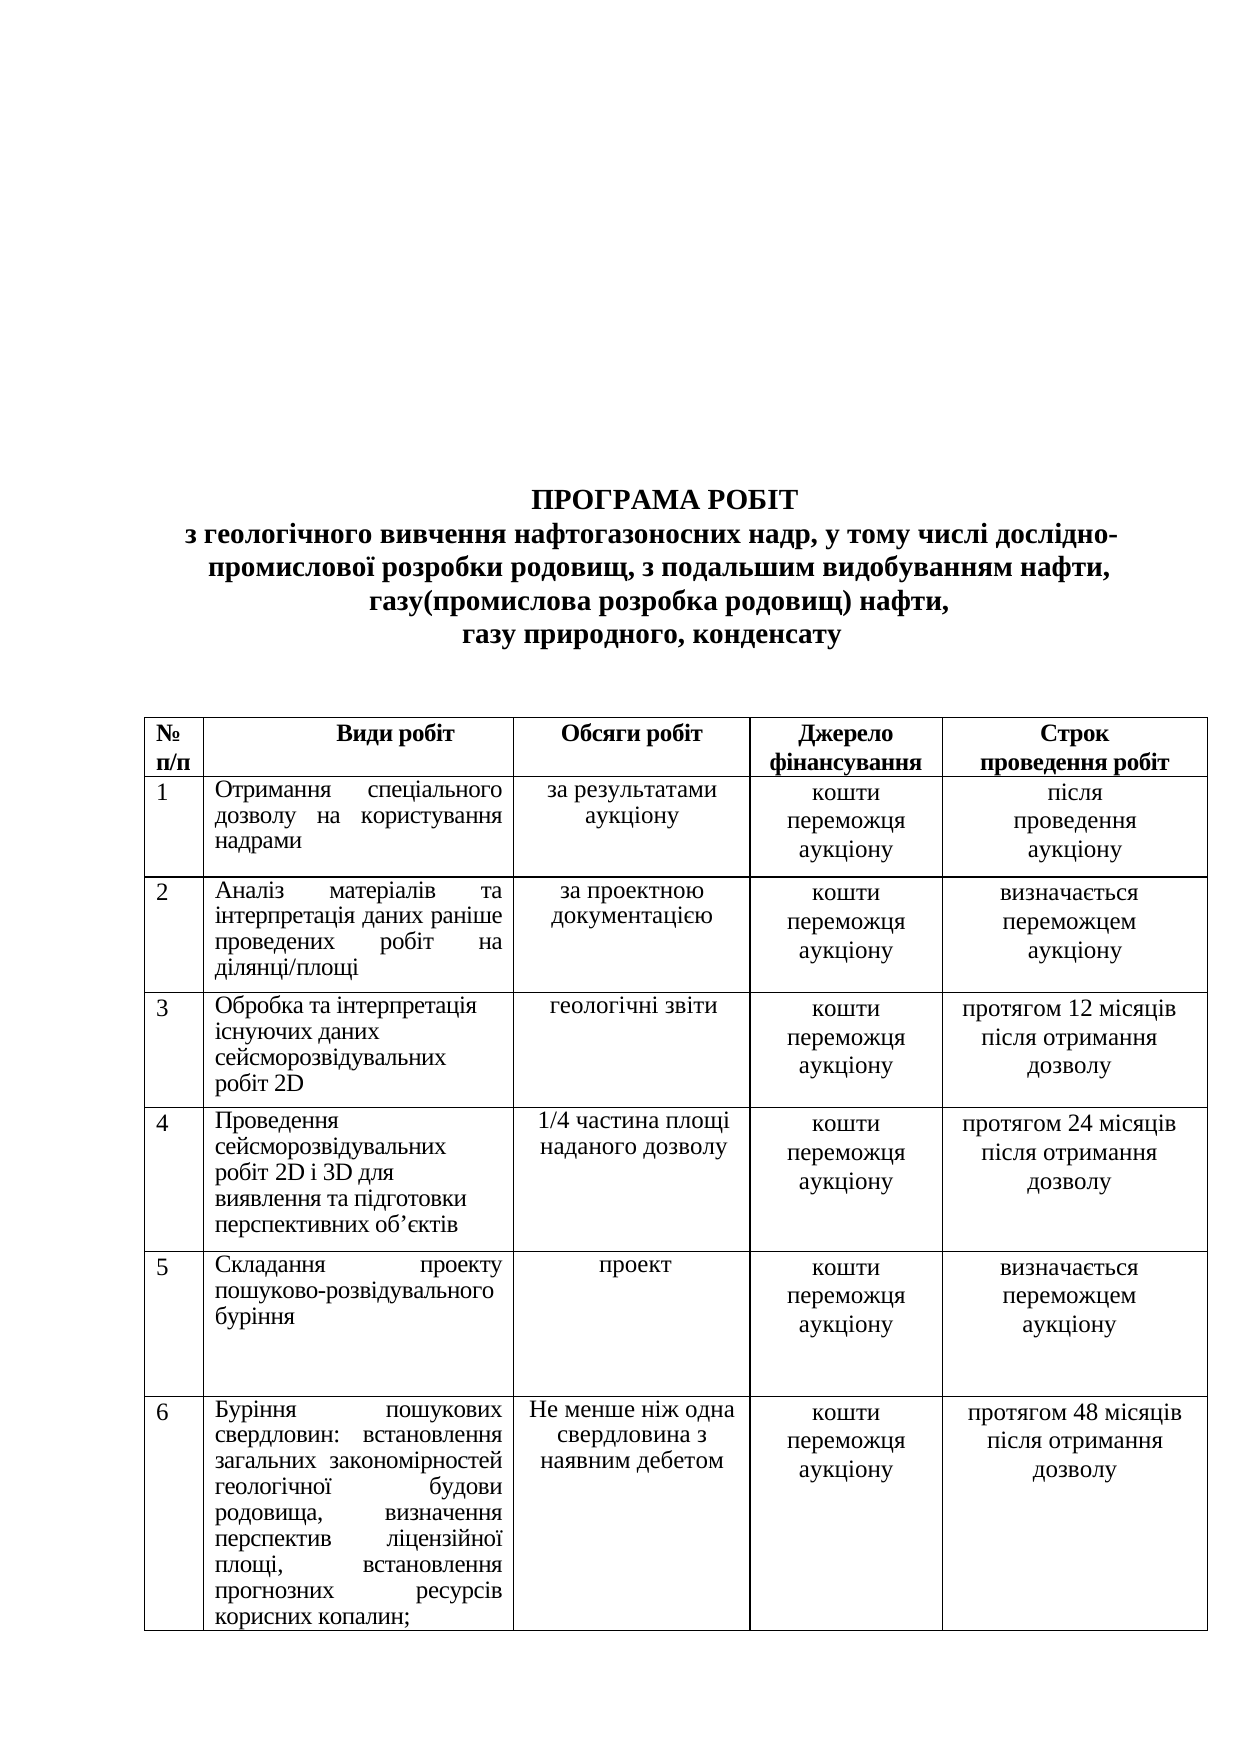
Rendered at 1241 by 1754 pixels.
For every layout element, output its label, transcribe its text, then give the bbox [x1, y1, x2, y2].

table_cell 1/4 частина площі наданого дозволу [514, 1108, 749, 1251]
table_cell протягом 24 місяців після отримання дозволу [943, 1108, 1207, 1251]
table_cell Проведення сейсморозвідувальних робіт 2D і 3D для виявлення та підготовки перспективних об’єктів [204, 1108, 513, 1251]
table_cell 1 [145, 777, 203, 876]
table_header Джерело фінансування [751, 718, 942, 776]
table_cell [943, 1397, 1207, 1630]
table_cell протягом 12 місяців після отримання дозволу [943, 993, 1207, 1107]
table_cell кошти переможця аукціону [751, 1252, 942, 1396]
table_header Обсяги робіт [514, 718, 749, 776]
table_cell кошти переможця аукціону [751, 1108, 942, 1251]
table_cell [751, 1397, 942, 1630]
table_cell 2 [145, 878, 203, 992]
table_cell Складання проекту пошуково-розвідувального буріння [204, 1252, 513, 1396]
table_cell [514, 1397, 749, 1630]
table_cell кошти переможця аукціону [751, 993, 942, 1107]
table_cell кошти переможця аукціону [751, 878, 942, 992]
text ПРОГРАМА РОБІТ [177, 482, 1152, 516]
table_cell після проведення аукціону [943, 777, 1207, 876]
table_header Строк проведення робіт [943, 718, 1207, 776]
table_cell за проектною документацією [514, 878, 749, 992]
table_cell за результатами аукціону [514, 777, 749, 876]
table_cell 4 [145, 1108, 203, 1251]
text газу природного, конденсату [162, 616, 1141, 650]
table_cell кошти переможця аукціону [751, 777, 942, 876]
table_cell 3 [145, 993, 203, 1107]
table_cell визначається переможцем аукціону [943, 1252, 1207, 1396]
table_cell геологічні звіти [514, 993, 749, 1107]
table_cell Обробка та інтерпретація існуючих даних сейсморозвідувальних робіт 2D [204, 993, 513, 1107]
table_cell 5 [145, 1252, 203, 1396]
table_cell проект [514, 1252, 749, 1396]
table_cell Аналіз матеріалів та інтерпретація даних раніше проведених робіт на ділянці/площі [204, 878, 513, 992]
table_cell визначається переможцем аукціону [943, 878, 1207, 992]
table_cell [204, 1397, 513, 1630]
table_header Види робіт [204, 718, 513, 776]
table_cell 6 [145, 1397, 203, 1630]
text з геологічного вивчення нафтогазоносних надр, у тому числі дослідно-промислової розробки родовищ, з подальшим видобуванням нафти, газу(промислова розробка родовищ) нафти, [162, 516, 1141, 616]
table_header № п/п [145, 718, 203, 776]
table_cell Отримання спеціального дозволу на користування надрами [204, 777, 513, 876]
